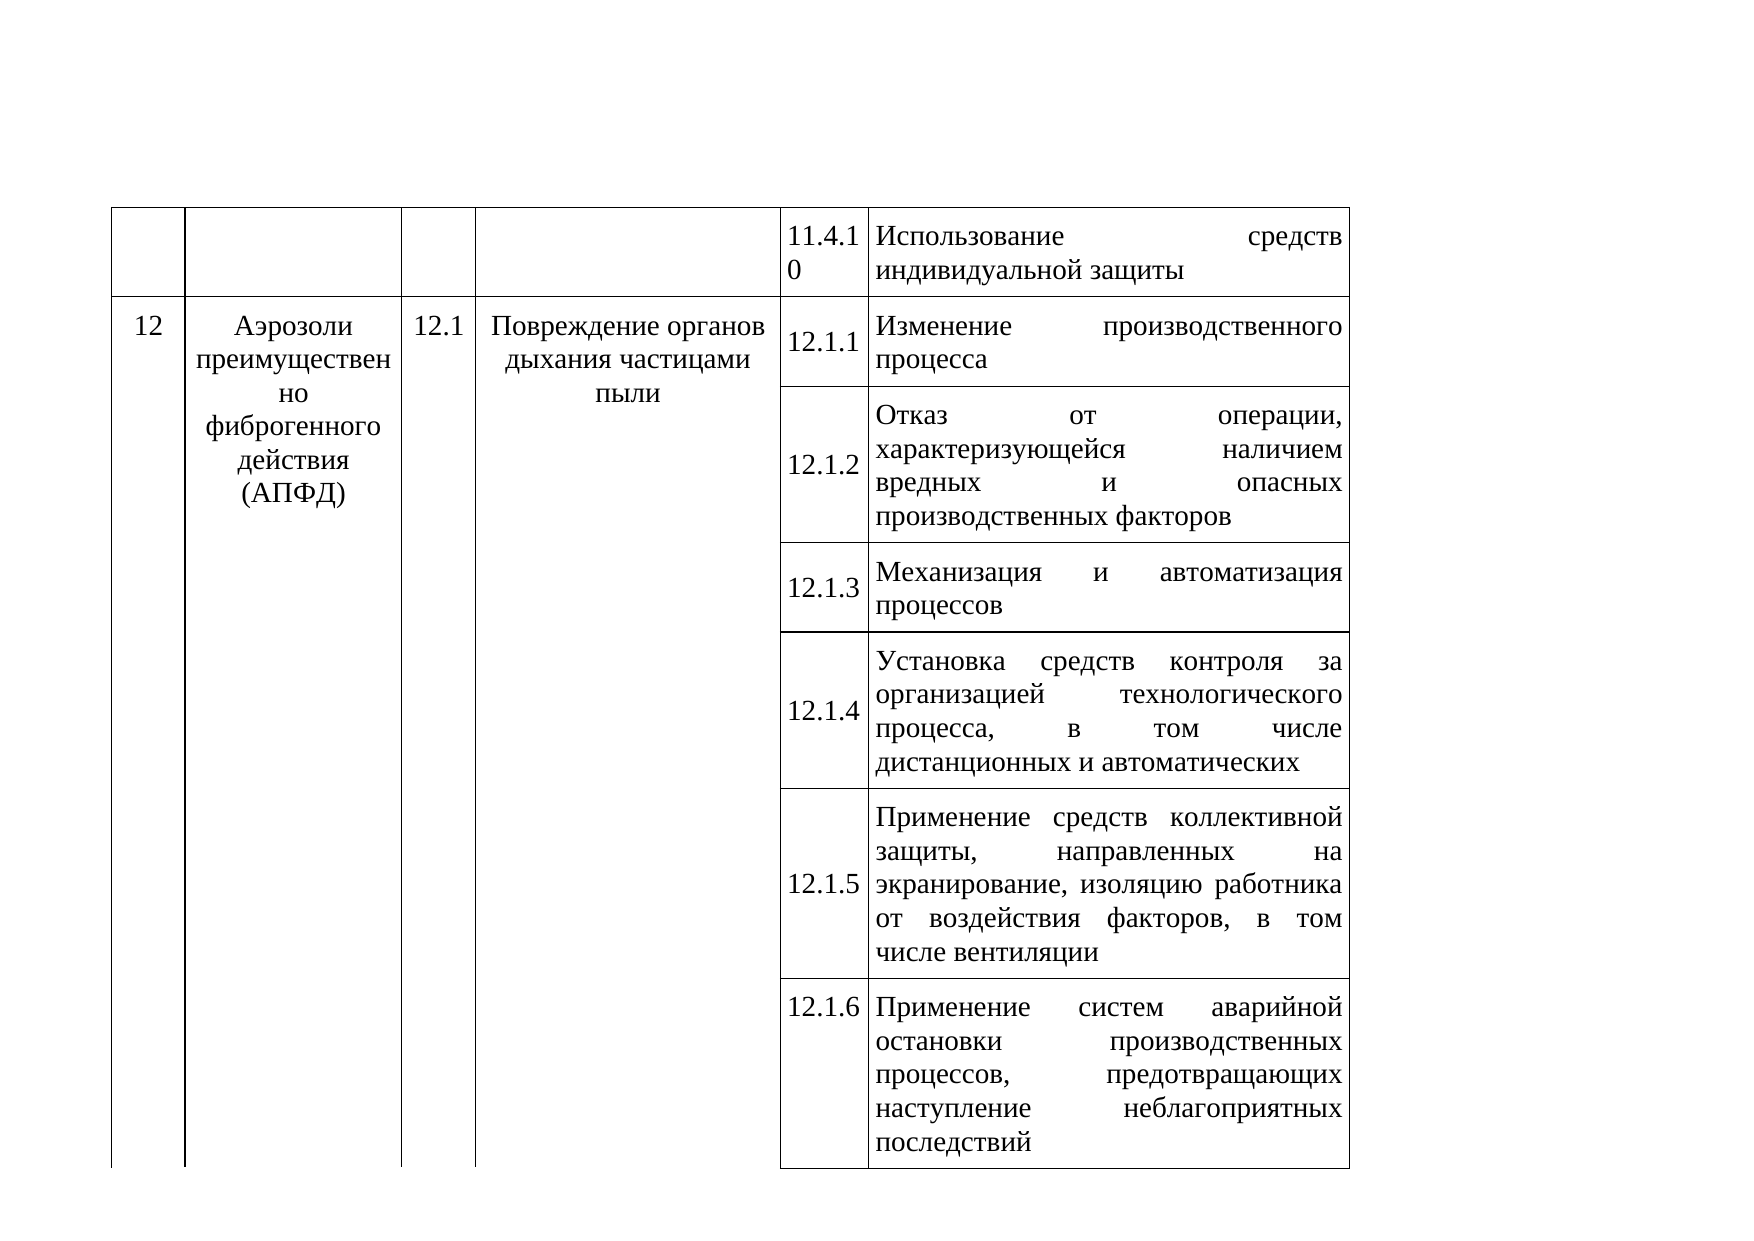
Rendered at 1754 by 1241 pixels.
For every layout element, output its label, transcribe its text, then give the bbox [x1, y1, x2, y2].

table_cell Изменение производственного процесса [869, 297, 1349, 386]
table_cell 12 [112, 297, 185, 1168]
table_cell Аэрозоли преимущественно фиброгенного действия (АПФД) [185, 297, 402, 1168]
table_cell 12.1.2 [781, 387, 868, 542]
table_cell Повреждение органов дыхания частицами пыли [475, 297, 780, 1168]
table_cell 11.4.10 [781, 208, 868, 296]
table_cell 12.1.5 [781, 789, 868, 978]
table_cell 12.1.3 [781, 543, 868, 631]
table_cell 12.1.6 [781, 979, 868, 1168]
table_cell 12.1 [402, 297, 475, 1168]
table_cell Отказ от операции, характеризующейся наличием вредных и опасных производственных факторов [869, 387, 1349, 542]
table_cell Применение средств коллективной защиты, направленных на экранирование, изоляцию работника от воздействия факторов, в том числе вентиляции [869, 789, 1349, 978]
table_cell Применение систем аварийной остановки производственных процессов, предотвращающих наступление неблагоприятных последствий [869, 979, 1349, 1168]
table_cell Механизация и автоматизация процессов [869, 543, 1349, 631]
table_cell 12.1.4 [781, 633, 868, 788]
table_cell 12.1.1 [781, 297, 868, 386]
table_cell Использование средств индивидуальной защиты [869, 208, 1349, 296]
table_cell Установка средств контроля за организацией технологического процесса, в том числе дистанционных и автоматических [869, 633, 1349, 788]
